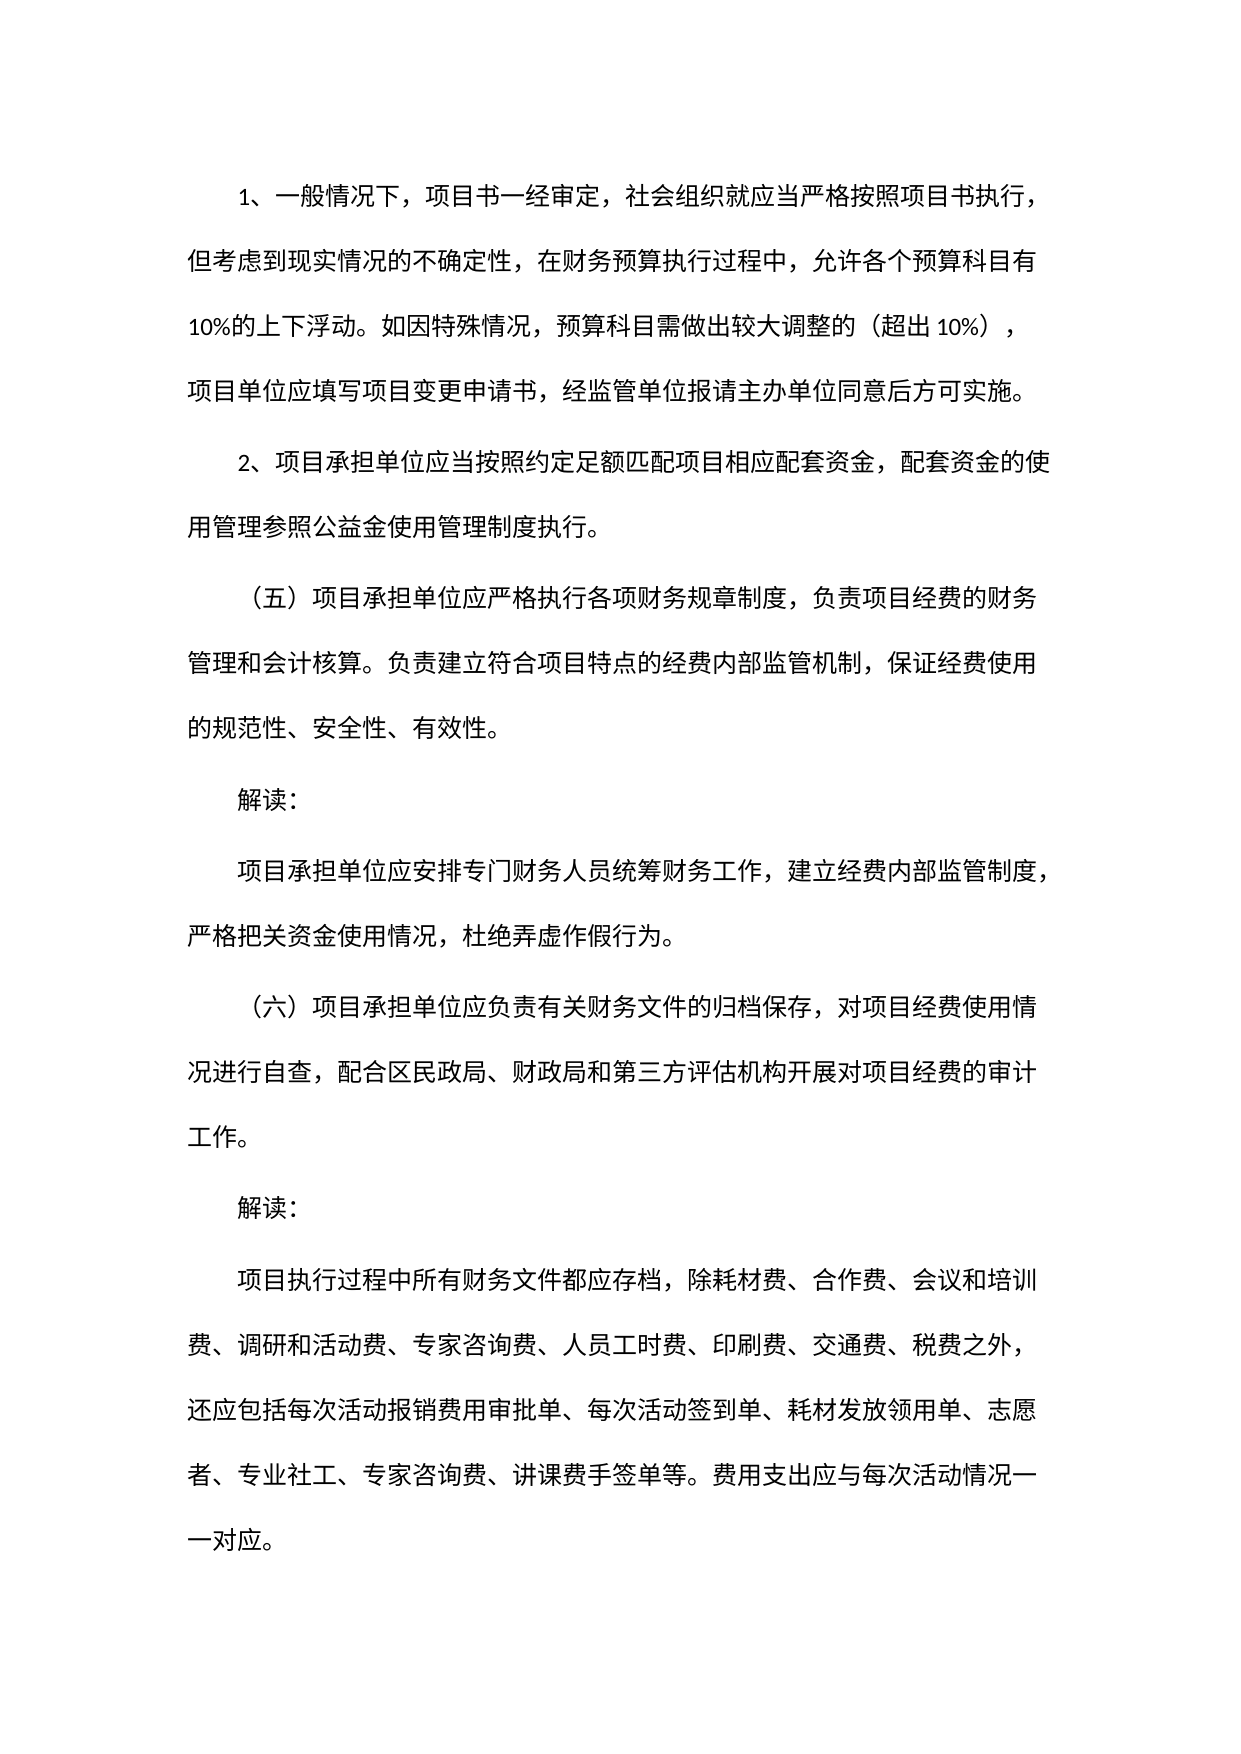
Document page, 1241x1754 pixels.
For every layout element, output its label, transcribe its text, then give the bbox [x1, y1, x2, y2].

text 2、项目承担单位应当按照约定足额匹配项目相应配套资金，配套资金的使用管理参照公益金使用管理制度执行。 [187, 428, 1053, 558]
text 解读： [187, 766, 1053, 831]
text （六）项目承担单位应负责有关财务文件的归档保存，对项目经费使用情况进行自查，配合区民政局、财政局和第三方评估机构开展对项目经费的审计工作。 [187, 973, 1053, 1168]
text 项目执行过程中所有财务文件都应存档，除耗材费、合作费、会议和培训费、调研和活动费、专家咨询费、人员工时费、印刷费、交通费、税费之外，还应包括每次活动报销费用审批单、每次活动签到单、耗材发放领用单、志愿者、专业社工、专家咨询费、讲课费手签单等。费用支出应与每次活动情况一一对应。 [187, 1246, 1053, 1571]
text 1、一般情况下，项目书一经审定，社会组织就应当严格按照项目书执行，但考虑到现实情况的不确定性，在财务预算执行过程中，允许各个预算科目有10%的上下浮动。如因特殊情况，预算科目需做出较大调整的（超出10%），项目单位应填写项目变更申请书，经监管单位报请主办单位同意后方可实施。 [187, 162, 1053, 422]
text 项目承担单位应安排专门财务人员统筹财务工作，建立经费内部监管制度，严格把关资金使用情况，杜绝弄虚作假行为。 [187, 837, 1053, 967]
text （五）项目承担单位应严格执行各项财务规章制度，负责项目经费的财务管理和会计核算。负责建立符合项目特点的经费内部监管机制，保证经费使用的规范性、安全性、有效性。 [187, 564, 1053, 759]
text 解读： [187, 1174, 1053, 1239]
